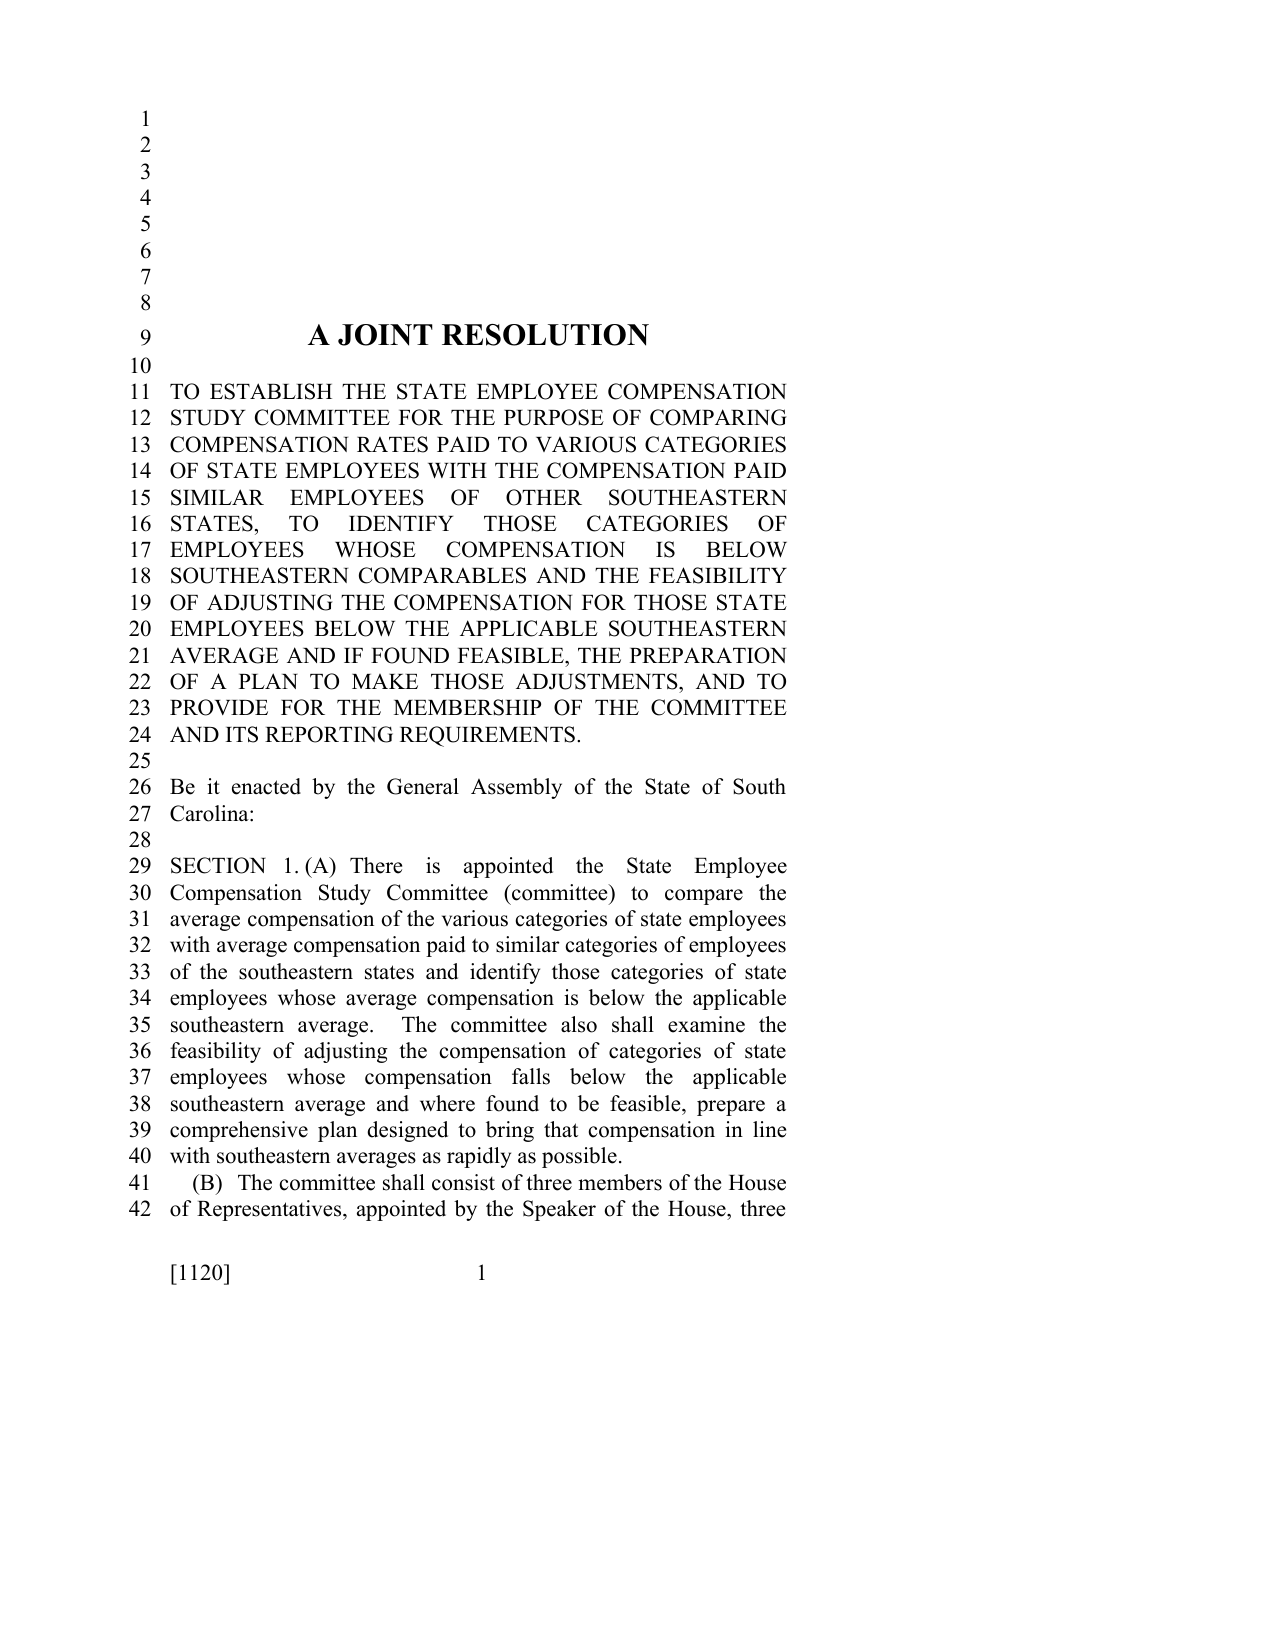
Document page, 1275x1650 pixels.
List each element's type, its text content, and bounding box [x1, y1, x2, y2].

text A JOINT RESOLUTION [169, 316, 787, 352]
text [169, 1169, 787, 1221]
text SECTION 1. (A) There is appointed the State Employee Compensation Study Committee (committee) to compare the average compensation of the various categories of state employees with average compensation paid to similar categories of employees of the southeastern states and identify those categories of state employees whose average compensation is below the applicable southeastern average. The committee also shall examine the feasibility of adjusting the compensation of categories of state employees whose compensation falls below the applicable southeastern average and where found to be feasible, prepare a comprehensive plan designed to bring that compensation in line with southeastern averages as rapidly as possible. [169, 852, 787, 1169]
text TO ESTABLISH THE STATE EMPLOYEE COMPENSATION STUDY COMMITTEE FOR THE PURPOSE OF COMPARING COMPENSATION RATES PAID TO VARIOUS CATEGORIES OF STATE EMPLOYEES WITH THE COMPENSATION PAID SIMILAR EMPLOYEES OF OTHER SOUTHEASTERN STATES, TO IDENTIFY THOSE CATEGORIES OF EMPLOYEES WHOSE COMPENSATION IS BELOW SOUTHEASTERN COMPARABLES AND THE FEASIBILITY OF ADJUSTING THE COMPENSATION FOR THOSE STATE EMPLOYEES BELOW THE APPLICABLE SOUTHEASTERN AVERAGE AND IF FOUND FEASIBLE, THE PREPARATION OF A PLAN TO MAKE THOSE ADJUSTMENTS, AND TO PROVIDE FOR THE MEMBERSHIP OF THE COMMITTEE AND ITS REPORTING REQUIREMENTS. [169, 378, 787, 747]
text Be it enacted by the General Assembly of the State of South Carolina: [169, 773, 787, 826]
